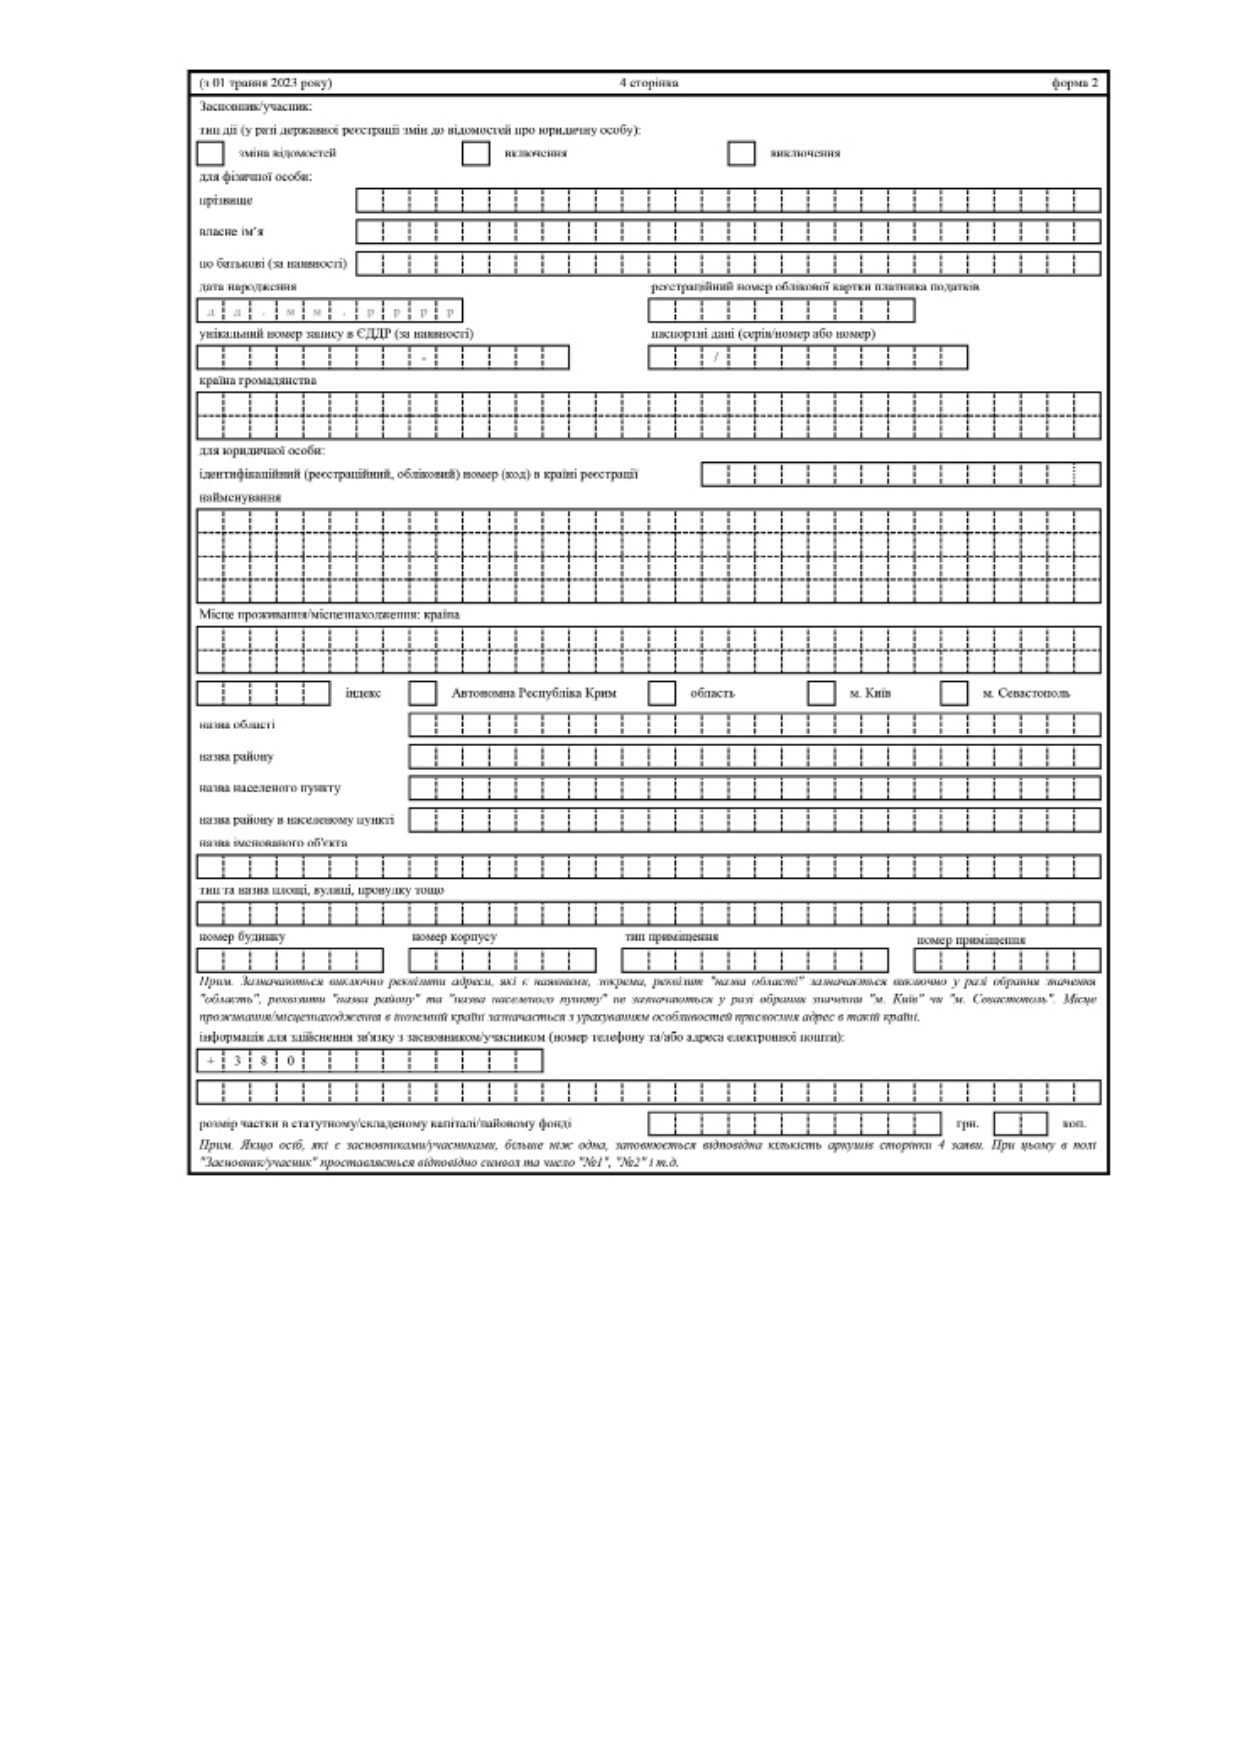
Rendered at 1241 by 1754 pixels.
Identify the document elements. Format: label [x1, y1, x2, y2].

picture [175, 59, 1124, 1191]
